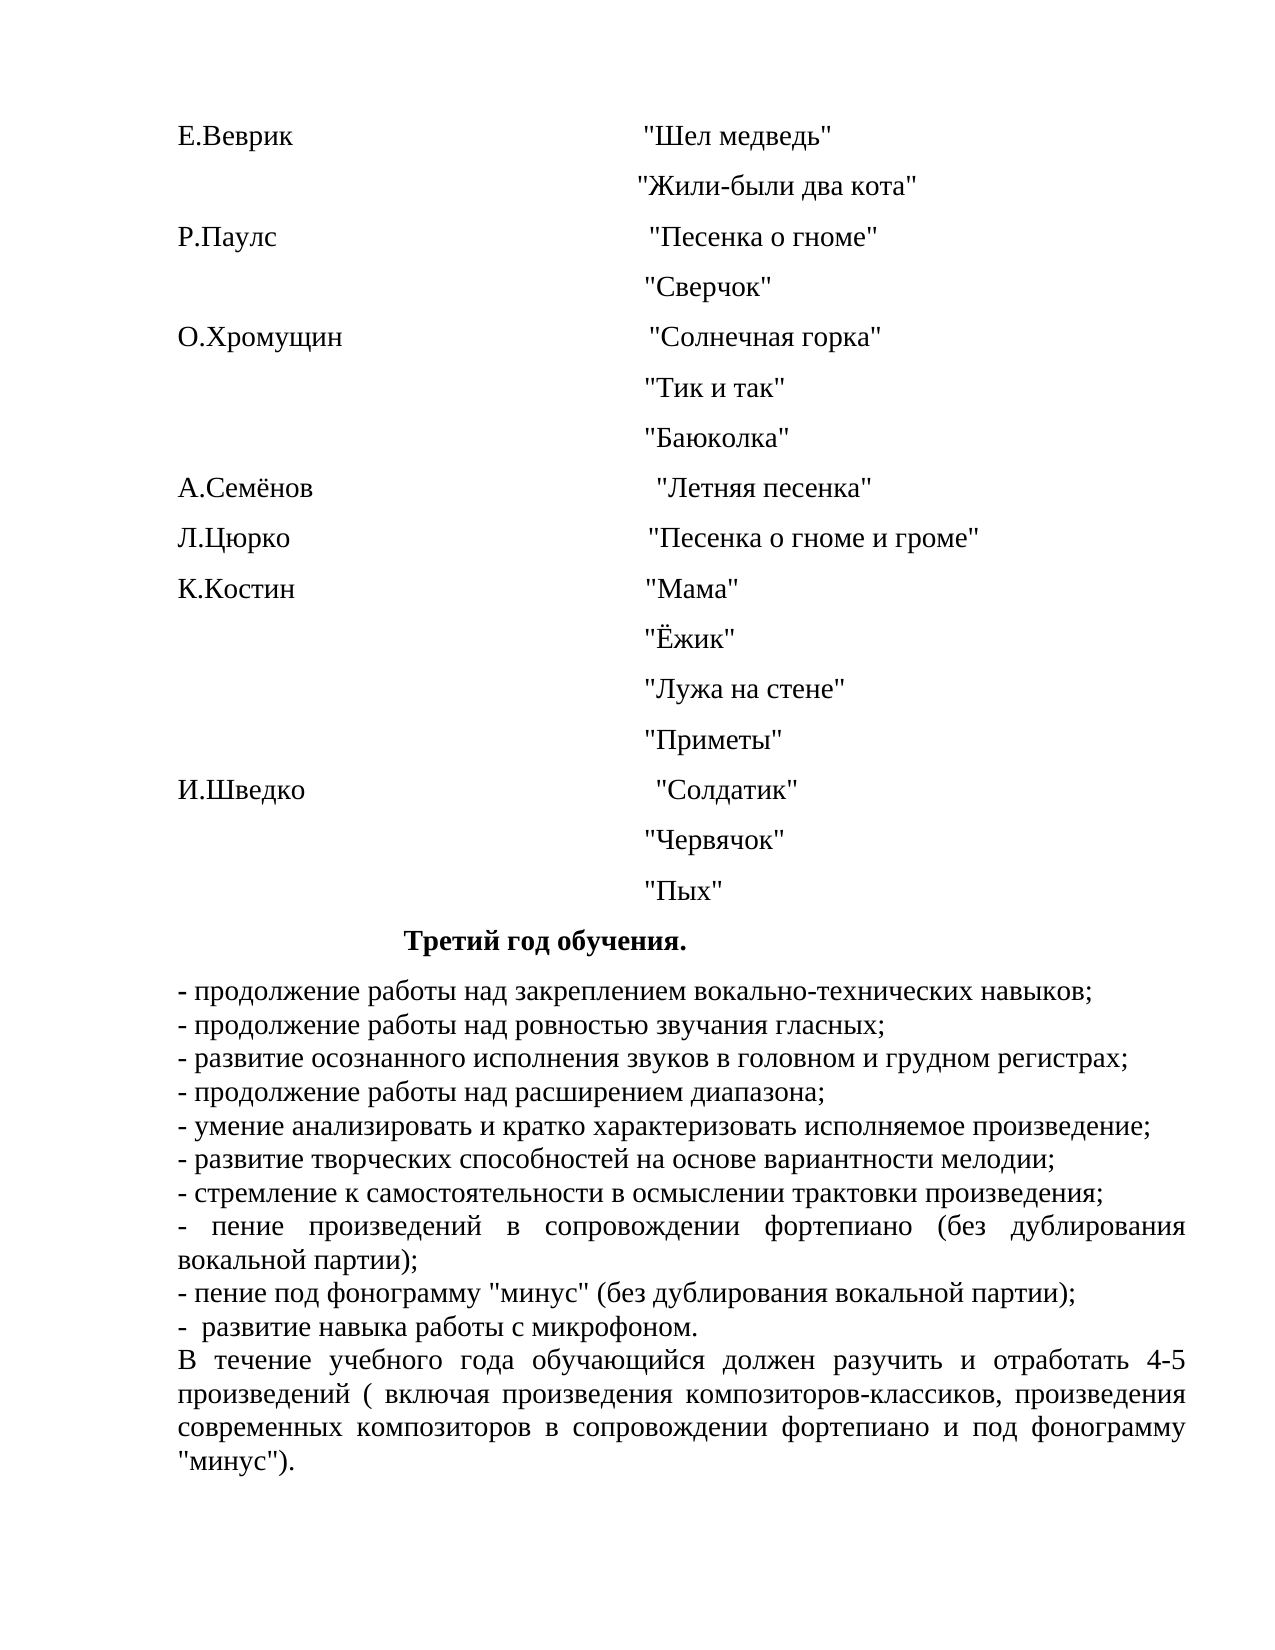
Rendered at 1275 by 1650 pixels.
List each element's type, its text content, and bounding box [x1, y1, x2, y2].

text "Тик и так" [177, 370, 1186, 403]
text - развитие навыка работы с микрофоном. [177, 1309, 1186, 1342]
text "Баюколка" [177, 420, 1186, 453]
text - пение произведений в сопровождении фортепиано (без дублирования вокальной партии); [177, 1208, 1186, 1275]
text "Ёжик" [177, 621, 1186, 655]
text "Пых" [177, 873, 1186, 906]
text А.Семёнов "Летняя песенка" [177, 470, 1186, 504]
text Р.Паулс "Песенка о гноме" [177, 219, 1186, 252]
text И.Шведко "Солдатик" [177, 772, 1186, 806]
text Л.Цюрко "Песенка о гноме и громе" [177, 521, 1186, 554]
text - продолжение работы над расширением диапазона; [177, 1074, 1186, 1108]
text - стремление к самостоятельности в осмыслении трактовки произведения; [177, 1175, 1186, 1208]
text Третий год обучения. [177, 923, 1186, 957]
text Е.Веврик "Шел медведь" [177, 118, 1186, 152]
text - пение под фонограмму "минус" (без дублирования вокальной партии); [177, 1275, 1186, 1309]
text "Приметы" [177, 722, 1186, 755]
text В течение учебного года обучающийся должен разучить и отработать 4-5 произведений ( включая произведения композиторов-классиков, произведения современных композиторов в сопровождении фортепиано и под фонограмму "минус"). [177, 1342, 1186, 1477]
text - продолжение работы над ровностью звучания гласных; [177, 1007, 1186, 1041]
text О.Хромущин "Солнечная горка" [177, 319, 1186, 353]
text К.Костин "Мама" [177, 571, 1186, 604]
text - умение анализировать и кратко характеризовать исполняемое произведение; [177, 1108, 1186, 1141]
text - развитие творческих способностей на основе вариантности мелодии; [177, 1141, 1186, 1175]
text "Лужа на стене" [177, 672, 1186, 705]
text - продолжение работы над закреплением вокально-технических навыков; [177, 973, 1186, 1007]
text "Жили-были два кота" [177, 168, 1186, 202]
text "Сверчок" [177, 269, 1186, 303]
text - развитие осознанного исполнения звуков в головном и грудном регистрах; [177, 1041, 1186, 1074]
text "Червячок" [177, 822, 1186, 856]
